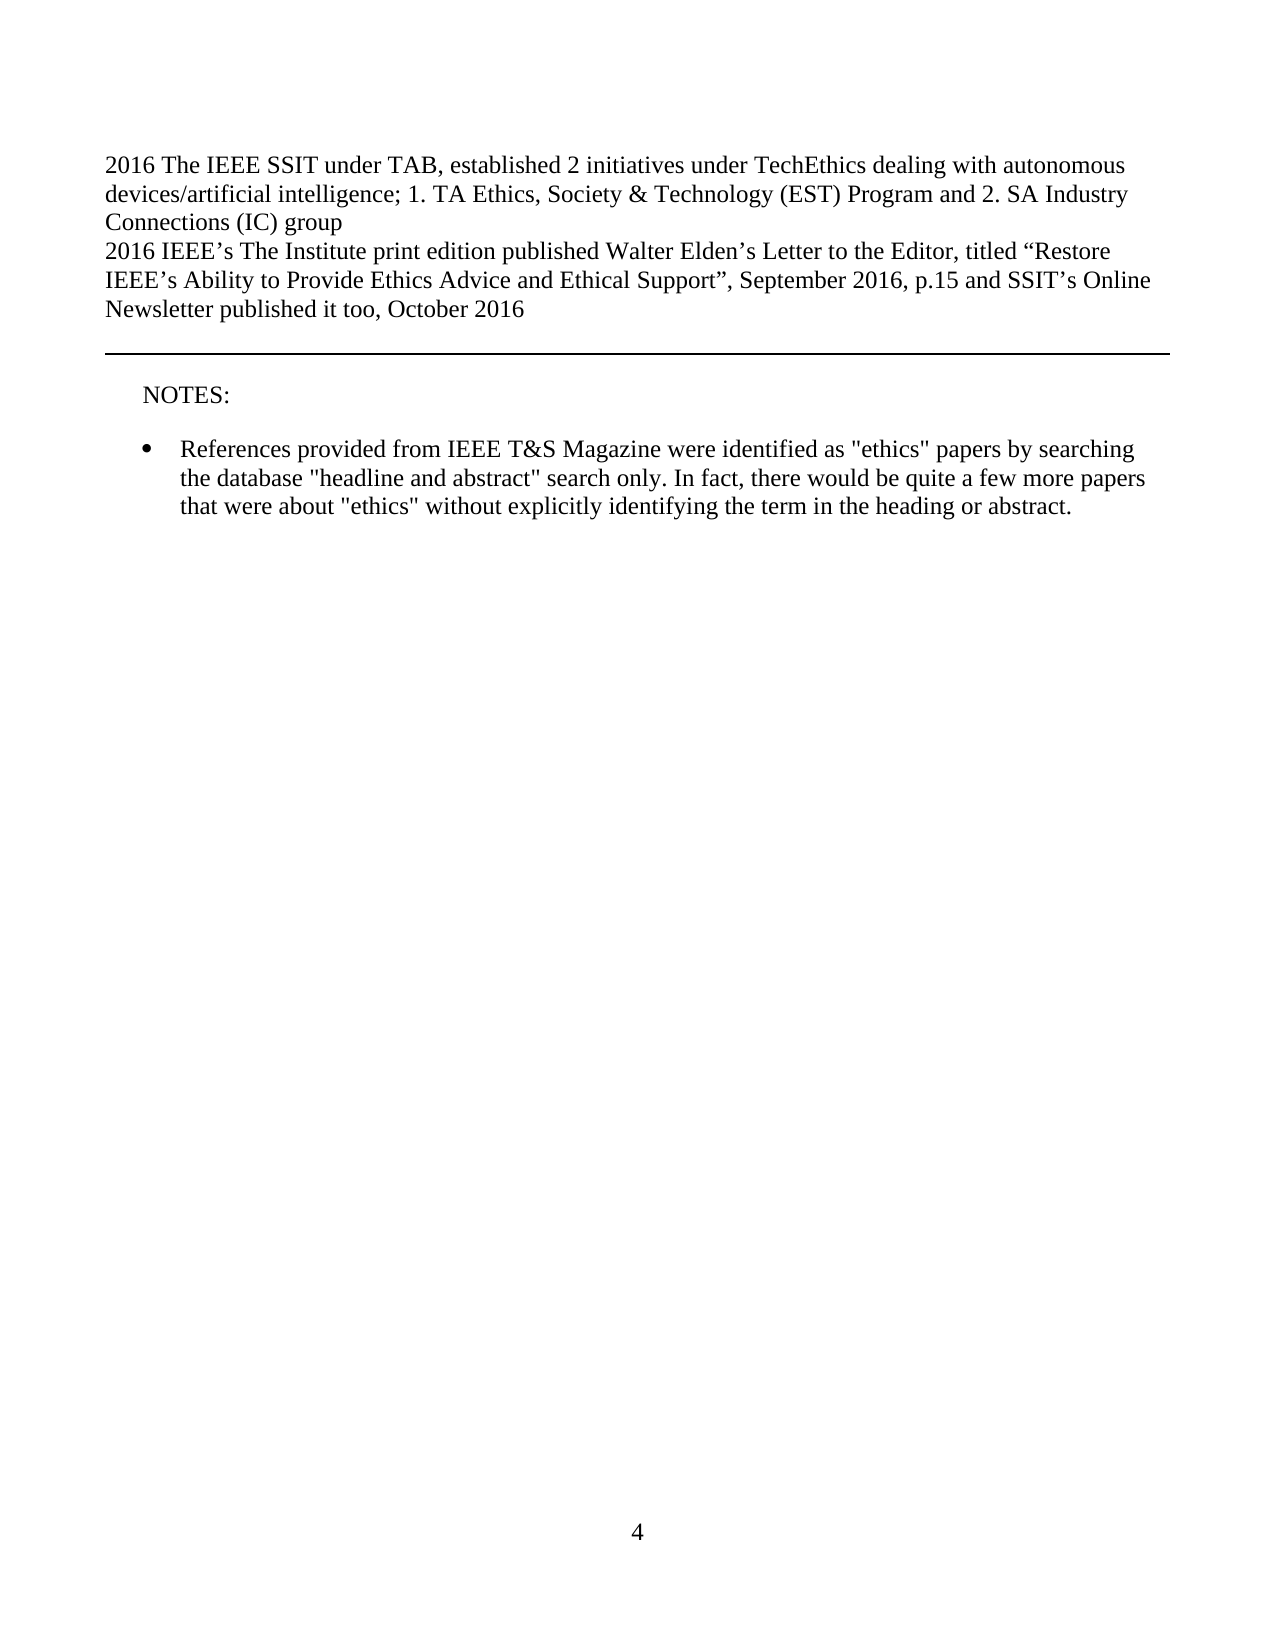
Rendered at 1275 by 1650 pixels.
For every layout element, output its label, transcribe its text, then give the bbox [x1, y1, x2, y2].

text 2016 The IEEE SSIT under TAB, established 2 initiatives under TechEthics dealing with autonomous devices/artificial intelligence; 1. TA Ethics, Society & Technology (EST) Program and 2. SA Industry Connections (IC) group [105, 150, 1170, 236]
list References provided from IEEE T&S Magazine were identified as "ethics" papers by searching the database "headline and abstract" search only. In fact, there would be quite a few more papers that were about "ethics" without explicitly identifying the term in the heading or abstract. [142, 434, 1170, 520]
text NOTES: [142, 380, 1170, 409]
text 2016 IEEE’s The Institute print edition published Walter Elden’s Letter to the Editor, titled “Restore IEEE’s Ability to Provide Ethics Advice and Ethical Support”, September 2016, p.15 and SSIT’s Online Newsletter published it too, October 2016 [105, 236, 1170, 322]
